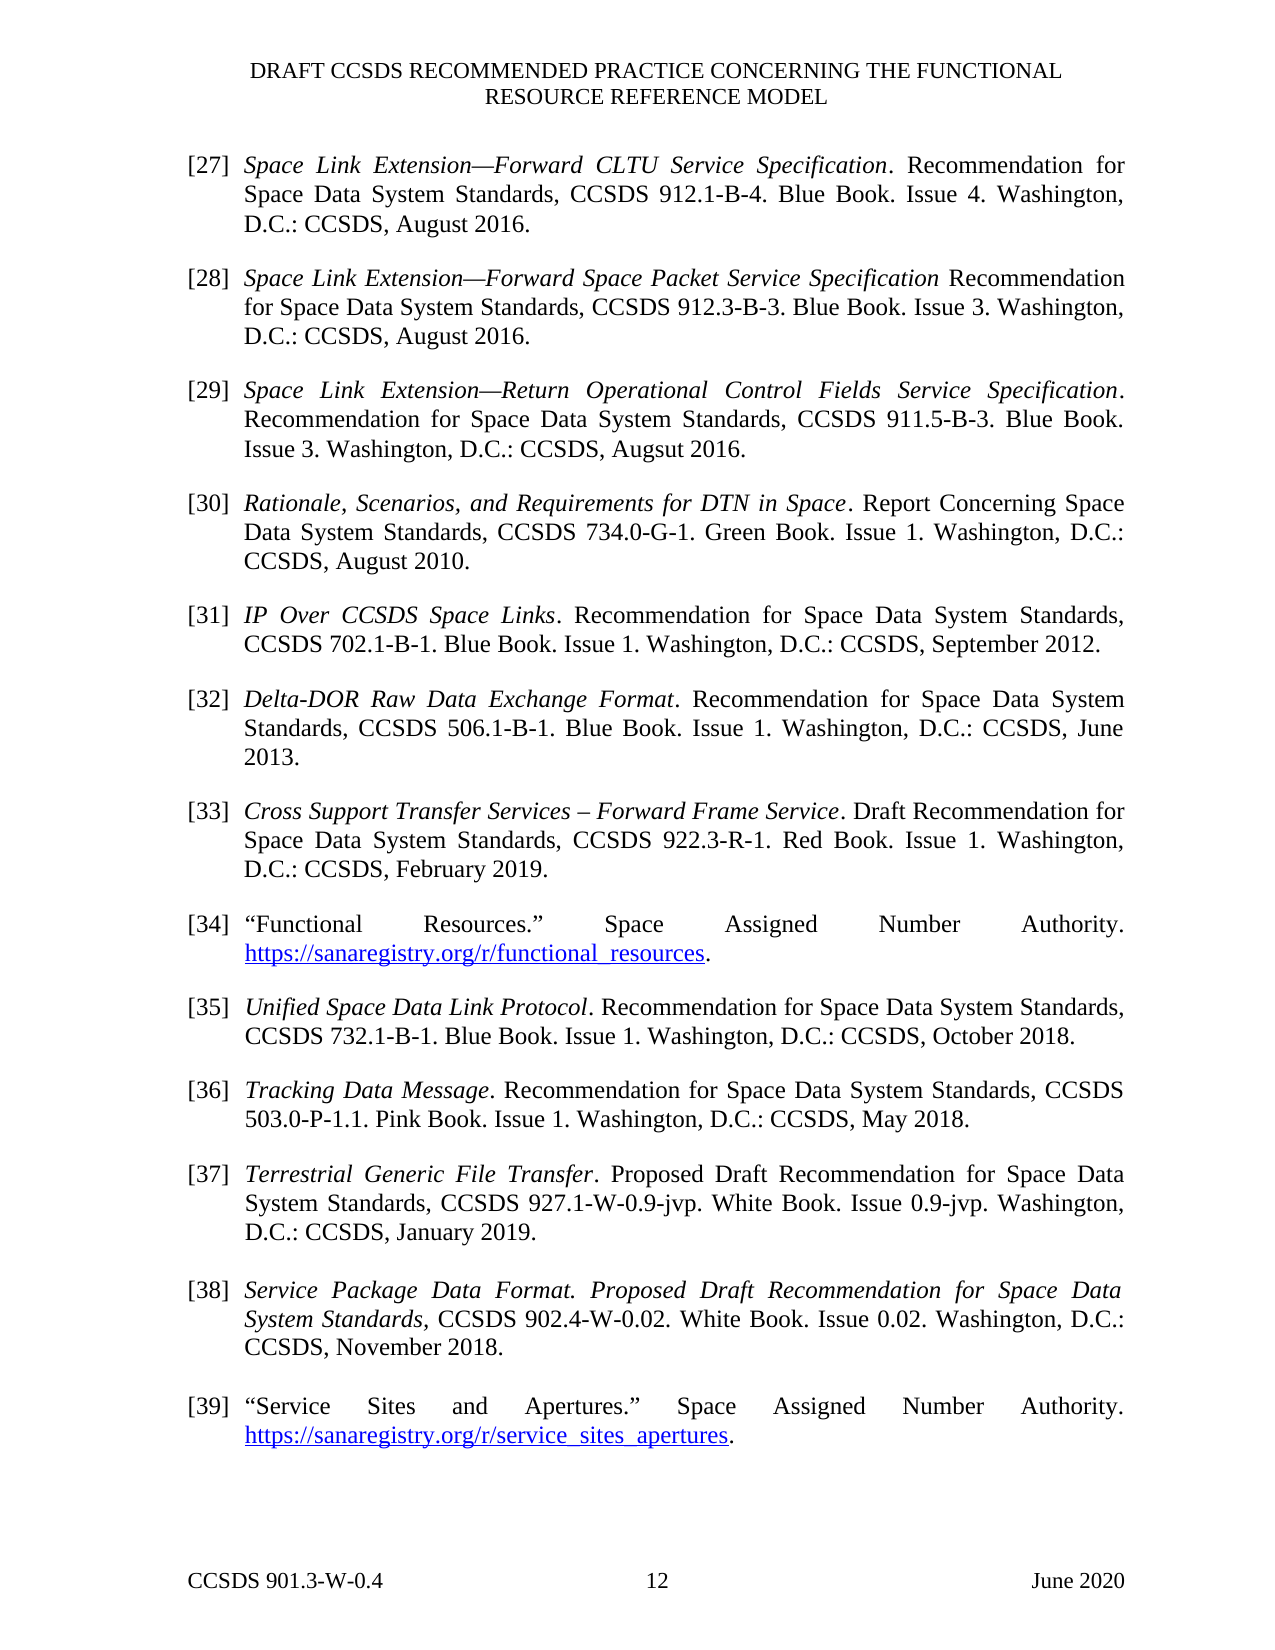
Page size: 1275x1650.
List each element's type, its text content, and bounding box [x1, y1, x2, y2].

text [39] “Service Sites and Apertures.” Space Assigned Number Authority. https://sanaregistry.org/r/service_sites_apertures. [187, 1390, 1125, 1449]
text [29] Space Link Extension—Return Operational Control Fields Service Specification. Recommendation for Space Data System Standards, CCSDS 911.5-B-3. Blue Book. Issue 3. Washington, D.C.: CCSDS, Augsut 2016. [187, 375, 1125, 462]
text [28] Space Link Extension—Forward Space Packet Service Specification Recommendation for Space Data System Standards, CCSDS 912.3-B-3. Blue Book. Issue 3. Washington, D.C.: CCSDS, August 2016. [187, 262, 1125, 350]
text [31] IP Over CCSDS Space Links. Recommendation for Space Data System Standards, CCSDS 702.1-B-1. Blue Book. Issue 1. Washington, D.C.: CCSDS, September 2012. [187, 600, 1125, 658]
text [34] “Functional Resources.” Space Assigned Number Authority. https://sanaregistry.org/r/functional_resources. [187, 908, 1125, 967]
text [35] Unified Space Data Link Protocol. Recommendation for Space Data System Standards, CCSDS 732.1-B-1. Blue Book. Issue 1. Washington, D.C.: CCSDS, October 2018. [187, 992, 1125, 1050]
text [27] Space Link Extension—Forward CLTU Service Specification. Recommendation for Space Data System Standards, CCSDS 912.1-B-4. Blue Book. Issue 4. Washington, D.C.: CCSDS, August 2016. [187, 150, 1125, 237]
text [30] Rationale, Scenarios, and Requirements for DTN in Space. Report Concerning Space Data System Standards, CCSDS 734.0-G-1. Green Book. Issue 1. Washington, D.C.: CCSDS, August 2010. [187, 487, 1125, 575]
text [32] Delta-DOR Raw Data Exchange Format. Recommendation for Space Data System Standards, CCSDS 506.1-B-1. Blue Book. Issue 1. Washington, D.C.: CCSDS, June 2013. [187, 683, 1125, 771]
text [37] Terrestrial Generic File Transfer. Proposed Draft Recommendation for Space Data System Standards, CCSDS 927.1-W-0.9-jvp. White Book. Issue 0.9-jvp. Washington, D.C.: CCSDS, January 2019. [187, 1158, 1125, 1246]
text [33] Cross Support Transfer Services – Forward Frame Service. Draft Recommendation for Space Data System Standards, CCSDS 922.3-R-1. Red Book. Issue 1. Washington, D.C.: CCSDS, February 2019. [187, 796, 1125, 883]
text [36] Tracking Data Message. Recommendation for Space Data System Standards, CCSDS 503.0-P-1.1. Pink Book. Issue 1. Washington, D.C.: CCSDS, May 2018. [187, 1075, 1125, 1133]
text [38] Service Package Data Format. Proposed Draft Recommendation for Space Data System Standards, CCSDS 902.4-W-0.02. White Book. Issue 0.02. Washington, D.C.: CCSDS, November 2018. [187, 1275, 1125, 1361]
